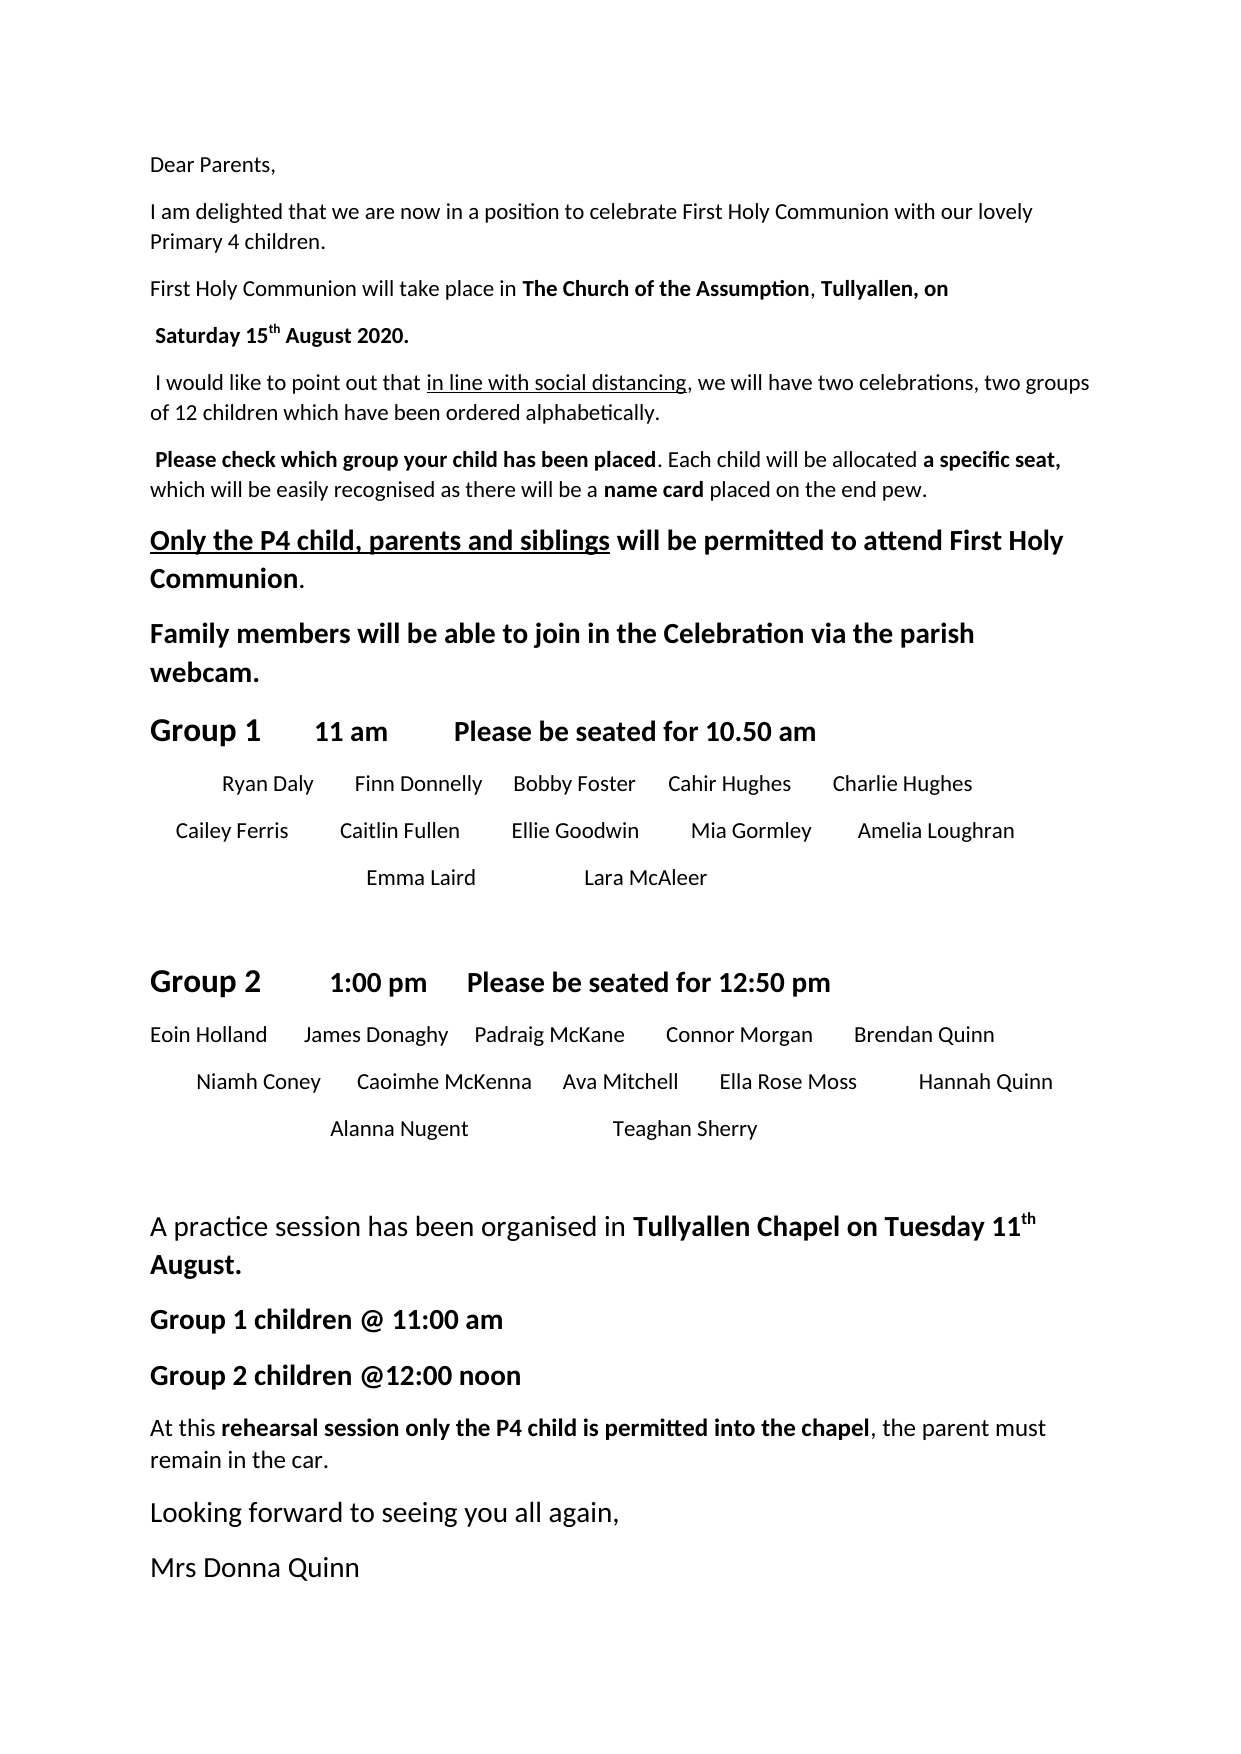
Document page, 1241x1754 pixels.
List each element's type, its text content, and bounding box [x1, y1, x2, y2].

text Niamh Coney Caoimhe McKenna Ava Mitchell Ella Rose Moss Hannah Quinn [150, 1067, 1090, 1095]
text Cailey Ferris Caitlin Fullen Ellie Goodwin Mia Gormley Amelia Loughran [150, 816, 1090, 844]
text Alanna Nugent Teaghan Sherry [150, 1114, 1090, 1142]
text Family members will be able to join in the Celebration via the parish webcam. [150, 615, 1090, 689]
text Group 1 11 am Please be seated for 10.50 am [150, 709, 1090, 750]
text Eoin Holland James Donaghy Padraig McKane Connor Morgan Brendan Quinn [150, 1020, 1090, 1048]
text Group 2 1:00 pm Please be seated for 12:50 pm [150, 960, 1090, 1001]
text Saturday 15th August 2020. [150, 321, 1090, 349]
text First Holy Communion will take place in The Church of the Assumption, Tullyallen, on [150, 274, 1090, 302]
text At this rehearsal session only the P4 child is permitted into the chapel, the parent must remain in the car. [150, 1412, 1090, 1475]
text Dear Parents, [150, 150, 1090, 178]
text Only the P4 child, parents and siblings will be permitted to attend First Holy Communion. [150, 522, 1090, 596]
text Group 2 children @12:00 noon [150, 1357, 1090, 1392]
text Emma Laird Lara McAleer [150, 863, 1090, 891]
text Looking forward to seeing you all again, [150, 1494, 1090, 1530]
text I am delighted that we are now in a position to celebrate First Holy Communion with our lovely Primary 4 children. [150, 197, 1090, 255]
text A practice session has been organised in Tullyallen Chapel on Tuesday 11th August. [150, 1208, 1090, 1282]
text Ryan Daly Finn Donnelly Bobby Foster Cahir Hughes Charlie Hughes [150, 769, 1090, 798]
text Mrs Donna Quinn [150, 1549, 1090, 1585]
text I would like to point out that in line with social distancing, we will have two celebrations, two groups of 12 children which have been ordered alphabetically. [150, 368, 1090, 426]
text Please check which group your child has been placed. Each child will be allocated a specific seat, which will be easily recognised as there will be a name card placed on the end pew. [150, 445, 1090, 503]
text Group 1 children @ 11:00 am [150, 1301, 1090, 1337]
